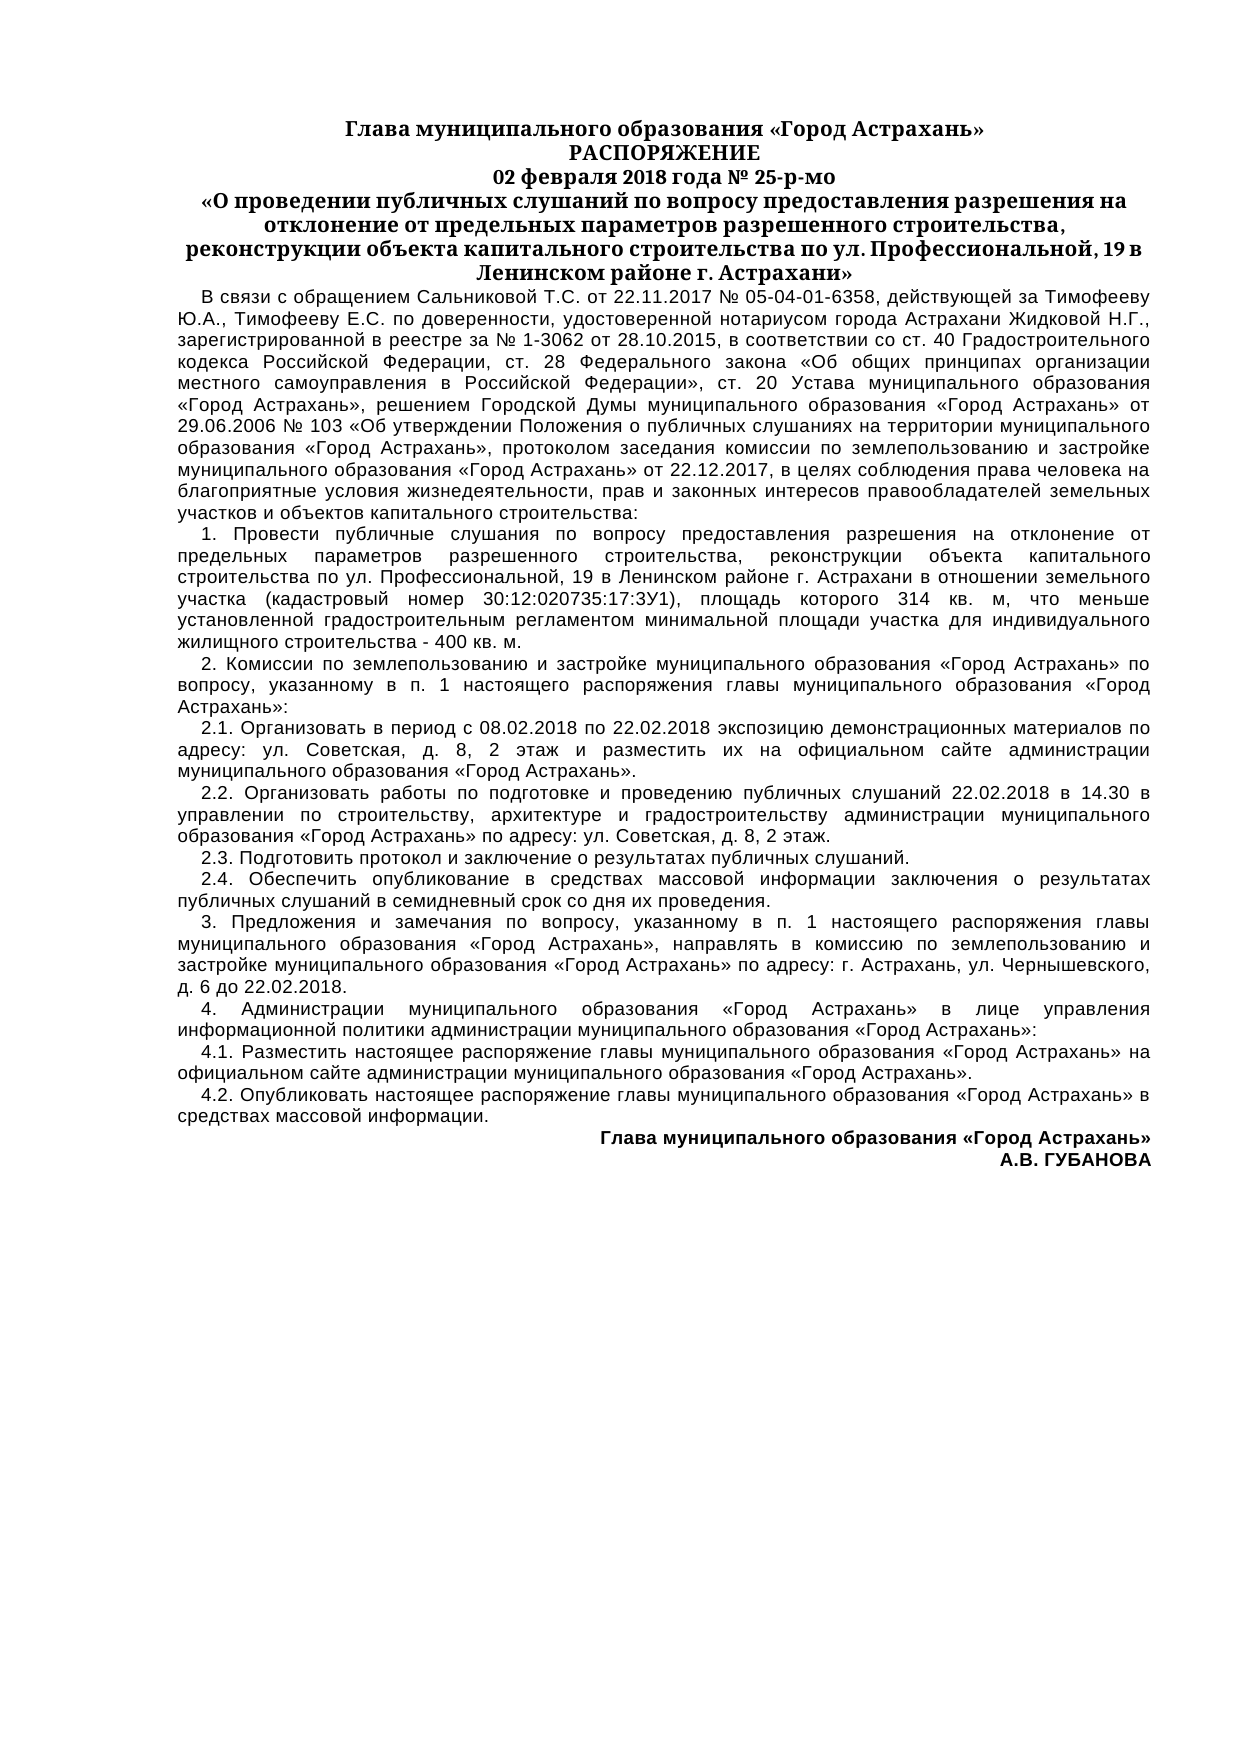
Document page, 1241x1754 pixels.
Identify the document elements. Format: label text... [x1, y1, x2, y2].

text 2.1. Организовать в период с 08.02.2018 по 22.02.2018 экспозицию демонстрационных материалов по адресу: ул. Советская, д. 8, 2 этаж и разместить их на официальном сайте администрации муниципального образования «Город Астрахань». [177, 717, 1152, 782]
text «О проведении публичных слушаний по вопросу предоставления разрешения на отклонение от предельных параметров разрешенного строительства, реконструкции объекта капитального строительства по ул. Профессиональной, 19 в Ленинском районе г. Астрахани» [177, 190, 1152, 286]
text А.В. ГУБАНОВА [177, 1148, 1152, 1170]
text 4.1. Разместить настоящее распоряжение главы муниципального образования «Город Астрахань» на официальном сайте администрации муниципального образования «Город Астрахань». [177, 1041, 1152, 1084]
text 2.3. Подготовить протокол и заключение о результатах публичных слушаний. [177, 846, 1152, 868]
text 3. Предложения и замечания по вопросу, указанному в п. 1 настоящего распоряжения главы муниципального образования «Город Астрахань», направлять в комиссию по землепользованию и застройке муниципального образования «Город Астрахань» по адресу: г. Астрахань, ул. Чернышевского, д. 6 до 22.02.2018. [177, 911, 1152, 997]
text 1. Провести публичные слушания по вопросу предоставления разрешения на отклонение от предельных параметров разрешенного строительства, реконструкции объекта капитального строительства по ул. Профессиональной, 19 в Ленинском районе г. Астрахани в отношении земельного участка (кадастровый номер 30:12:020735:17:3У1), площадь которого 314 кв. м, что меньше установленной градостроительным регламентом минимальной площади участка для индивидуального жилищного строительства - 400 кв. м. [177, 523, 1152, 652]
text 2.4. Обеспечить опубликование в средствах массовой информации заключения о результатах публичных слушаний в семидневный срок со дня их проведения. [177, 868, 1152, 911]
text 02 февраля 2018 года № 25-р-мо [177, 166, 1152, 190]
text Глава муниципального образования «Город Астрахань» [177, 118, 1152, 142]
text В связи с обращением Сальниковой Т.С. от 22.11.2017 № 05-04-01-6358, действующей за Тимофееву Ю.А., Тимофееву Е.С. по доверенности, удостоверенной нотариусом города Астрахани Жидковой Н.Г., зарегистрированной в реестре за № 1-3062 от 28.10.2015, в соответствии со ст. 40 Градостроительного кодекса Российской Федерации, ст. 28 Федерального закона «Об общих принципах организации местного самоуправления в Российской Федерации», ст. 20 Устава муниципального образования «Город Астрахань», решением Городской Думы муниципального образования «Город Астрахань» от 29.06.2006 № 103 «Об утверждении Положения о публичных слушаниях на территории муниципального образования «Город Астрахань», протоколом заседания комиссии по землепользованию и застройке муниципального образования «Город Астрахань» от 22.12.2017, в целях соблюдения права человека на благоприятные условия жизнедеятельности, прав и законных интересов правообладателей земельных участков и объектов капитального строительства: [177, 286, 1152, 523]
text 4. Администрации муниципального образования «Город Астрахань» в лице управления информационной политики администрации муниципального образования «Город Астрахань»: [177, 997, 1152, 1041]
text Глава муниципального образования «Город Астрахань» [177, 1127, 1152, 1148]
text РАСПОРЯЖЕНИЕ [177, 142, 1152, 166]
text 4.2. Опубликовать настоящее распоряжение главы муниципального образования «Город Астрахань» в средствах массовой информации. [177, 1084, 1152, 1127]
text 2.2. Организовать работы по подготовке и проведению публичных слушаний 22.02.2018 в 14.30 в управлении по строительству, архитектуре и градостроительству администрации муниципального образования «Город Астрахань» по адресу: ул. Советская, д. 8, 2 этаж. [177, 782, 1152, 846]
text 2. Комиссии по землепользованию и застройке муниципального образования «Город Астрахань» по вопросу, указанному в п. 1 настоящего распоряжения главы муниципального образования «Город Астрахань»: [177, 652, 1152, 717]
